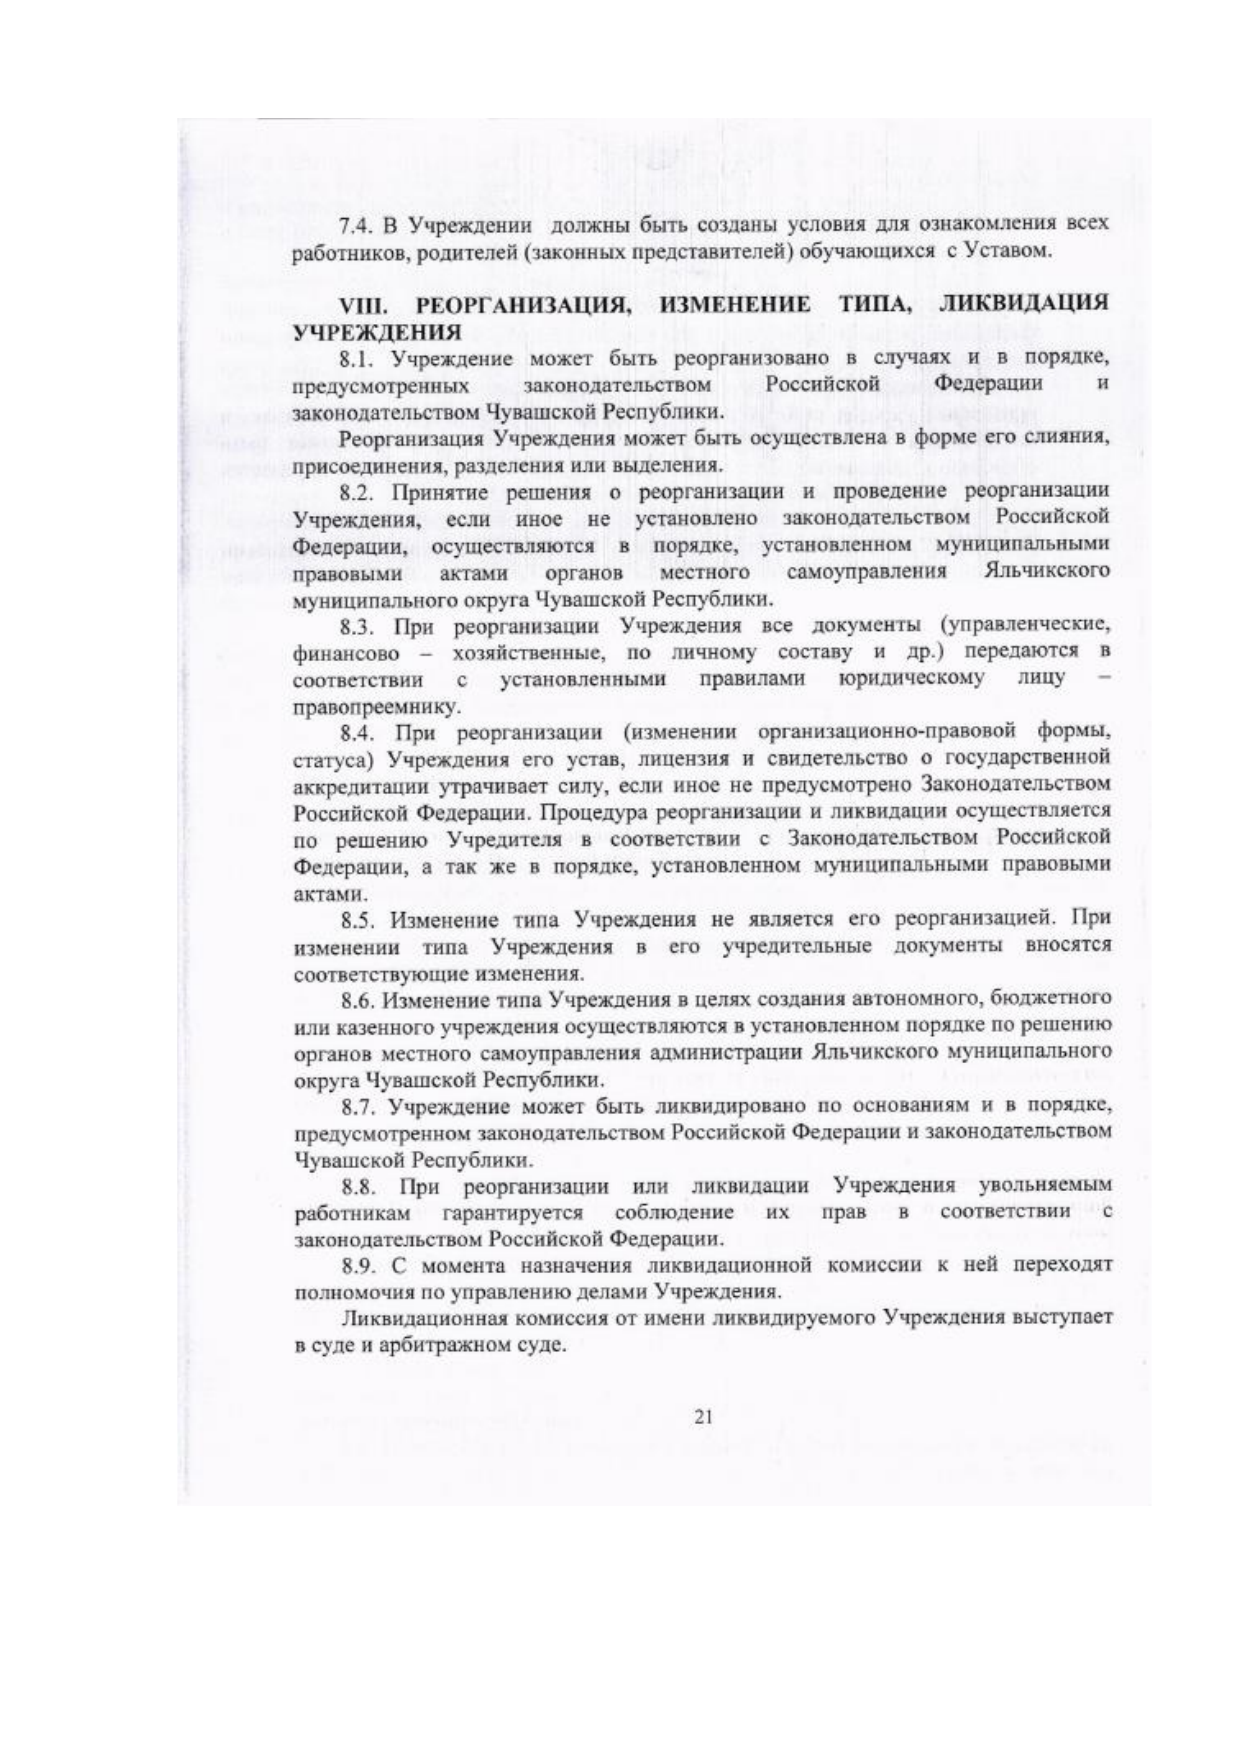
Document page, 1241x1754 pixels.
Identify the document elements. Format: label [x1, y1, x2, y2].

picture [177, 118, 1152, 1506]
